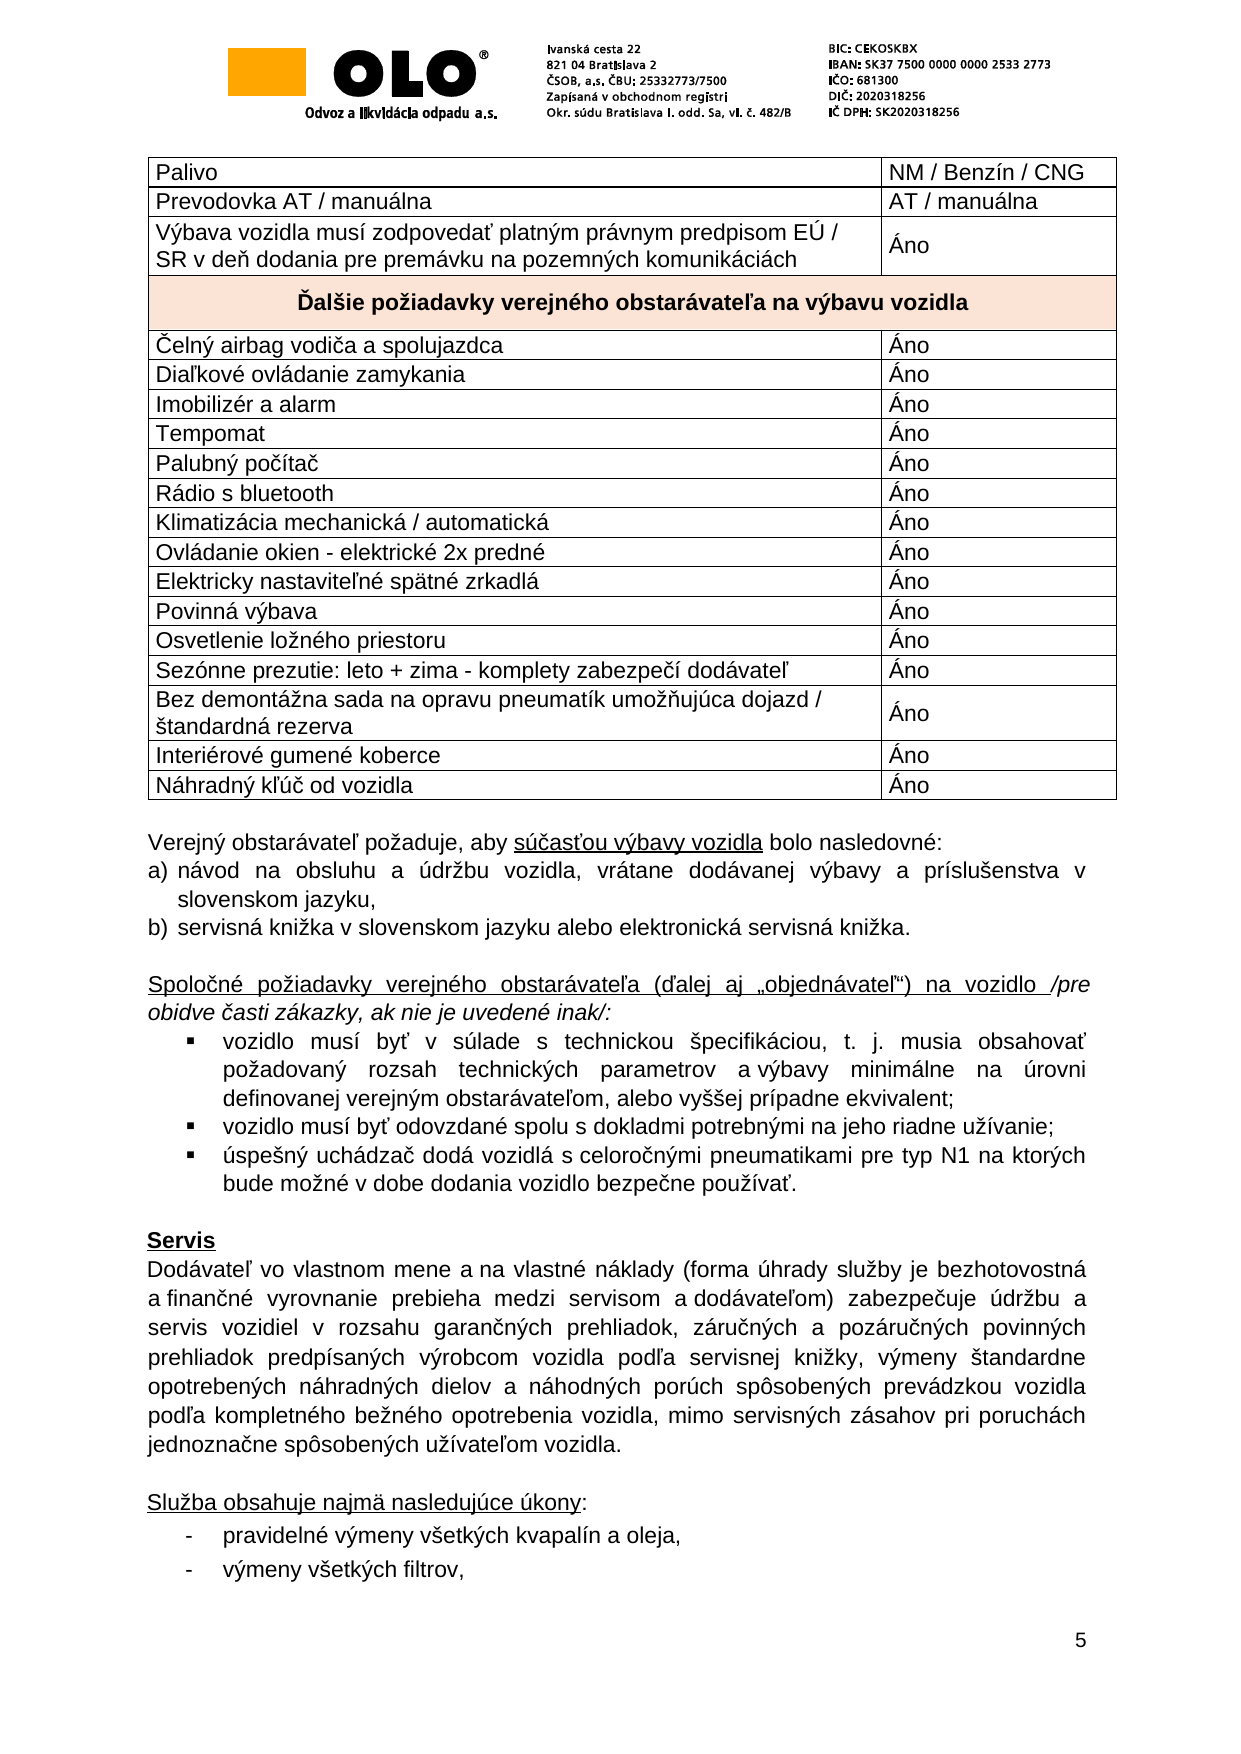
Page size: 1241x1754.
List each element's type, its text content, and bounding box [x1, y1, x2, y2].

list pravidelné výmeny všetkých kvapalín a oleja, [185, 1518, 1086, 1550]
list Servis [147, 1227, 1086, 1253]
table_cell Áno [882, 217, 1116, 274]
table_cell Prevodovka AT / manuálna [149, 188, 881, 216]
list výmeny všetkých filtrov, [185, 1553, 1086, 1584]
table_cell Áno [882, 479, 1116, 507]
table_cell Ďalšie požiadavky verejného obstarávateľa na výbavu vozidla [149, 276, 1116, 329]
table_cell Bez demontážna sada na opravu pneumatík umožňujúca dojazd / štandardná rezerva [149, 686, 881, 740]
table_cell Áno [882, 741, 1116, 770]
list Služba obsahuje najmä nasledujúce úkony: [147, 1489, 1086, 1516]
table_cell Výbava vozidla musí zodpovedať platným právnym predpisom EÚ / SR v deň dodania pre premávku na pozemných komunikáciách [149, 217, 881, 274]
table_cell AT / manuálna [882, 188, 1116, 216]
table_cell Interiérové gumené koberce [149, 741, 881, 770]
table_cell Čelný airbag vodiča a spolujazdca [149, 331, 881, 359]
table_cell Imobilizér a alarm [149, 390, 881, 418]
table_cell Povinná výbava [149, 597, 881, 625]
table_cell NM / Benzín / CNG [882, 158, 1116, 186]
table_cell Áno [882, 331, 1116, 359]
table_cell Osvetlenie ložného priestoru [149, 626, 881, 655]
table_cell Tempomat [149, 419, 881, 448]
table_cell Áno [882, 626, 1116, 655]
list vozidlo musí byť v súlade s technickou špecifikáciou, t. j. musia obsahovať požadovaný rozsah technických parametrov a výbavy minimálne na úrovni definovanej verejným obstarávateľom, alebo vyššej prípadne ekvivalent; [185, 1028, 1086, 1111]
table_cell Áno [882, 656, 1116, 684]
table_cell Klimatizácia mechanická / automatická [149, 508, 881, 537]
list servisná knižka v slovenskom jazyku alebo elektronická servisná knižka. [148, 914, 1086, 940]
list úspešný uchádzač dodá vozidlá s celoročnými pneumatikami pre typ N1 na ktorých bude možné v dobe dodania vozidlo bezpečne používať. [185, 1142, 1086, 1196]
table_cell Áno [882, 508, 1116, 537]
table_cell Elektricky nastaviteľné spätné zrkadlá [149, 567, 881, 596]
table_cell Áno [882, 538, 1116, 566]
table_cell Rádio s bluetooth [149, 479, 881, 507]
table_cell Áno [882, 360, 1116, 389]
list návod na obsluhu a údržbu vozidla, vrátane dodávanej výbavy a príslušenstva v slovenskom jazyku, [148, 857, 1086, 912]
table_cell Náhradný kľúč od vozidla [149, 771, 881, 799]
table_cell Diaľkové ovládanie zamykania [149, 360, 881, 389]
list vozidlo musí byť odovzdané spolu s dokladmi potrebnými na jeho riadne užívanie; [185, 1113, 1086, 1139]
table_cell Sezónne prezutie: leto + zima - komplety zabezpečí dodávateľ [149, 656, 881, 684]
table_cell Áno [882, 597, 1116, 625]
table_cell Palubný počítač [149, 449, 881, 477]
table_cell Áno [882, 449, 1116, 477]
list Verejný obstarávateľ požaduje, aby súčasťou výbavy vozidla bolo nasledovné: [148, 829, 1093, 855]
table_cell Palivo [149, 158, 881, 186]
table_cell Áno [882, 390, 1116, 418]
list Spoločné požiadavky verejného obstarávateľa (ďalej aj „objednávateľ“) na vozidlo /pre obidve časti zákazky, ak nie je uvedené inak/: [148, 971, 1093, 1026]
table_cell Áno [882, 686, 1116, 740]
table_cell Áno [882, 567, 1116, 596]
table_cell Áno [882, 771, 1116, 799]
table_cell Ovládanie okien - elektrické 2x predné [149, 538, 881, 566]
table_cell Áno [882, 419, 1116, 448]
list Dodávateľ vo vlastnom mene a na vlastné náklady (forma úhrady služby je bezhotovostná a finančné vyrovnanie prebieha medzi servisom a dodávateľom) zabezpečuje údržbu a servis vozidiel v rozsahu garančných prehliadok, záručných a pozáručných povinných prehliadok predpísaných výrobcom vozidla podľa servisnej knižky, výmeny štandardne opotrebených náhradných dielov a náhodných porúch spôsobených prevádzkou vozidla podľa kompletného bežného opotrebenia vozidla, mimo servisných zásahov pri poruchách jednoznačne spôsobených užívateľom vozidla. [147, 1256, 1086, 1457]
